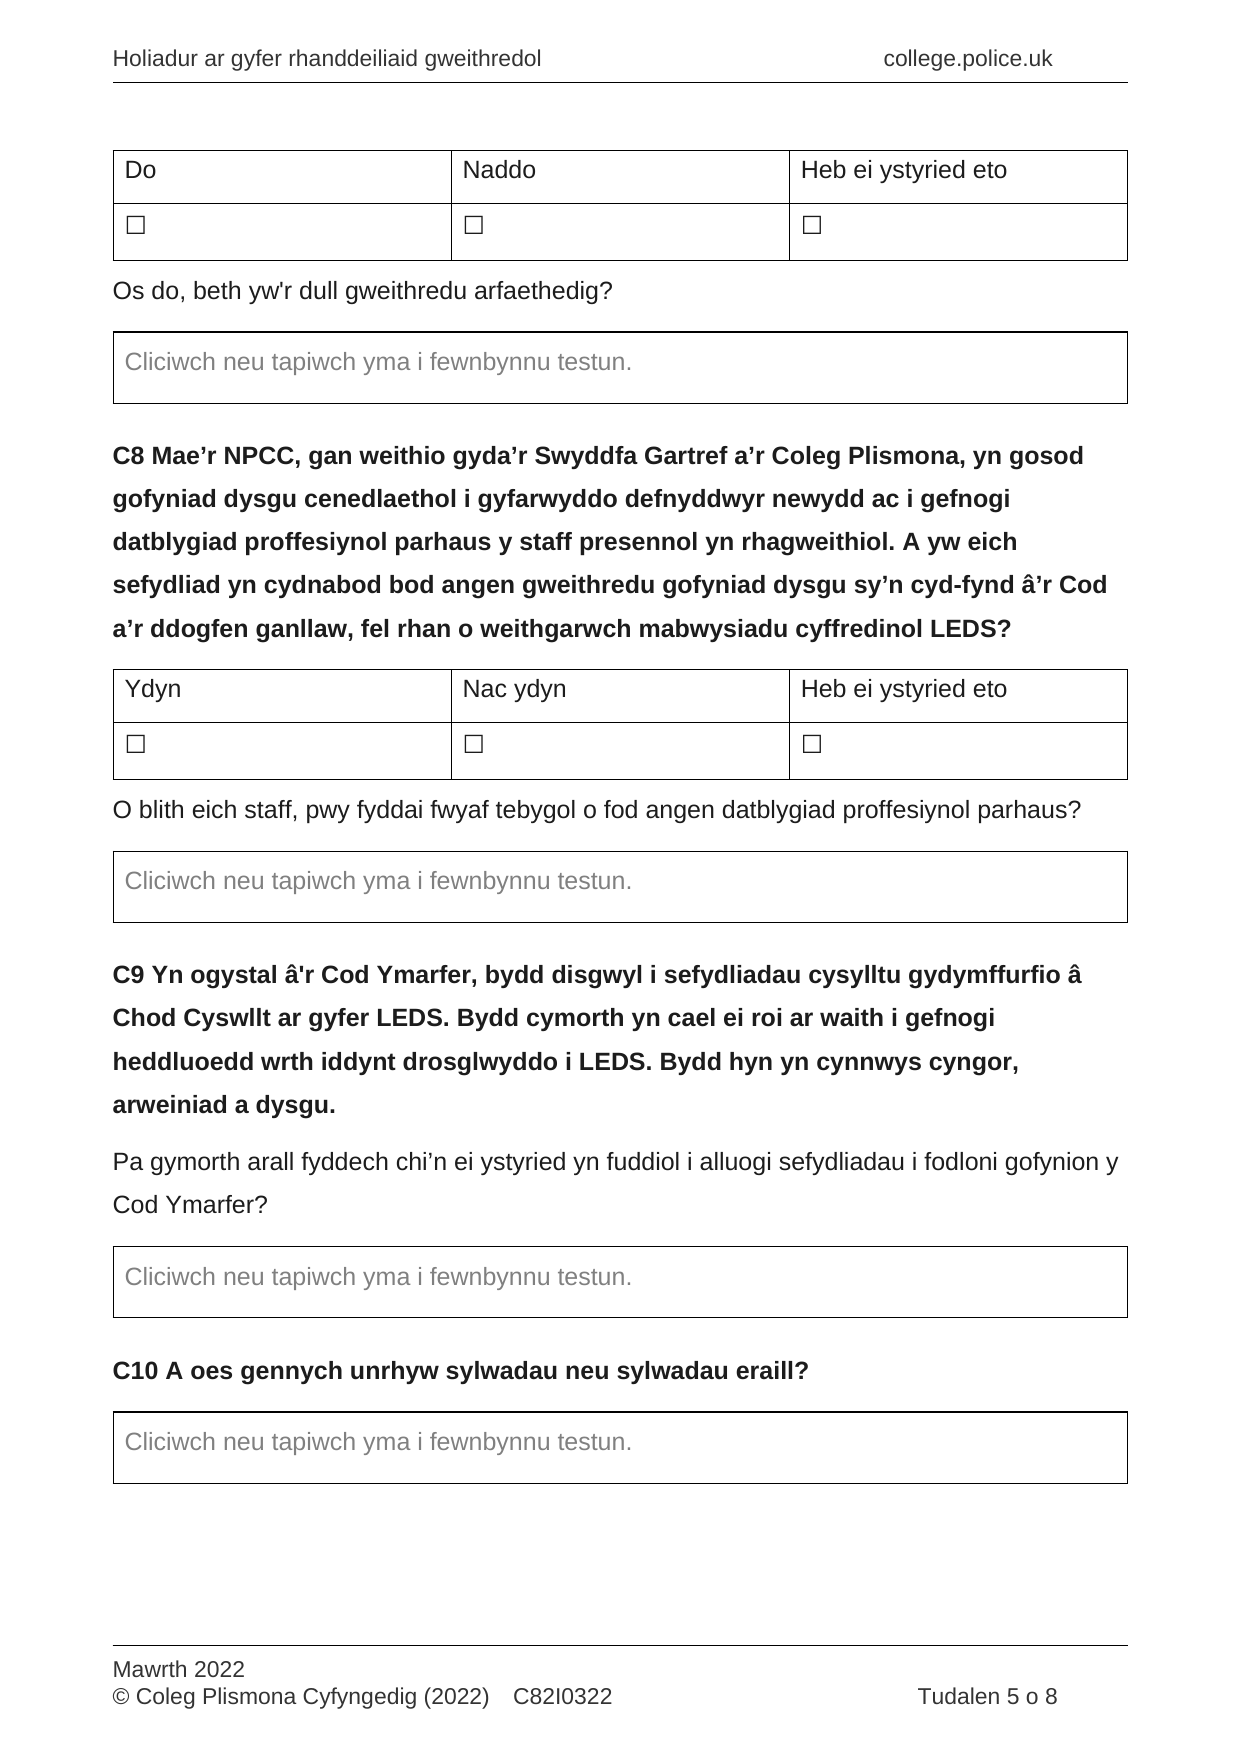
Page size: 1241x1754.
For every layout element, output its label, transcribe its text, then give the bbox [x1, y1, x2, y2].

text O blith eich staff, pwy fyddai fwyaf tebygol o fod angen datblygiad proffesiynol parhaus? [112, 795, 1128, 824]
text Os do, beth yw'r dull gweithredu arfaethedig? [112, 276, 1128, 304]
table_header Heb ei ystyried eto [790, 151, 1127, 202]
table_header Naddo [452, 151, 789, 202]
table_header Ydyn [114, 670, 451, 722]
table_header Do [114, 151, 451, 202]
text Pa gymorth arall fyddech chi’n ei ystyried yn fuddiol i alluogi sefydliadau i fodloni gofynion y Cod Ymarfer? [112, 1147, 1128, 1219]
table_header Heb ei ystyried eto [790, 670, 1127, 722]
table_header Nac ydyn [452, 670, 789, 722]
text C9 Yn ogystal â'r Cod Ymarfer, bydd disgwyl i sefydliadau cysylltu gydymffurfio â Chod Cyswllt ar gyfer LEDS. Bydd cymorth yn cael ei roi ar waith i gefnogi heddluoedd wrth iddynt drosglwyddo i LEDS. Bydd hyn yn cynnwys cyngor, arweiniad a dysgu. [112, 960, 1128, 1118]
text C8 Mae’r NPCC, gan weithio gyda’r Swyddfa Gartref a’r Coleg Plismona, yn gosod gofyniad dysgu cenedlaethol i gyfarwyddo defnyddwyr newydd ac i gefnogi datblygiad proffesiynol parhaus y staff presennol yn rhagweithiol. A yw eich sefydliad yn cydnabod bod angen gweithredu gofyniad dysgu sy’n cyd-fynd â’r Cod a’r ddogfen ganllaw, fel rhan o weithgarwch mabwysiadu cyffredinol LEDS? [112, 441, 1128, 642]
text C10 A oes gennych unrhyw sylwadau neu sylwadau eraill? [112, 1356, 1128, 1384]
